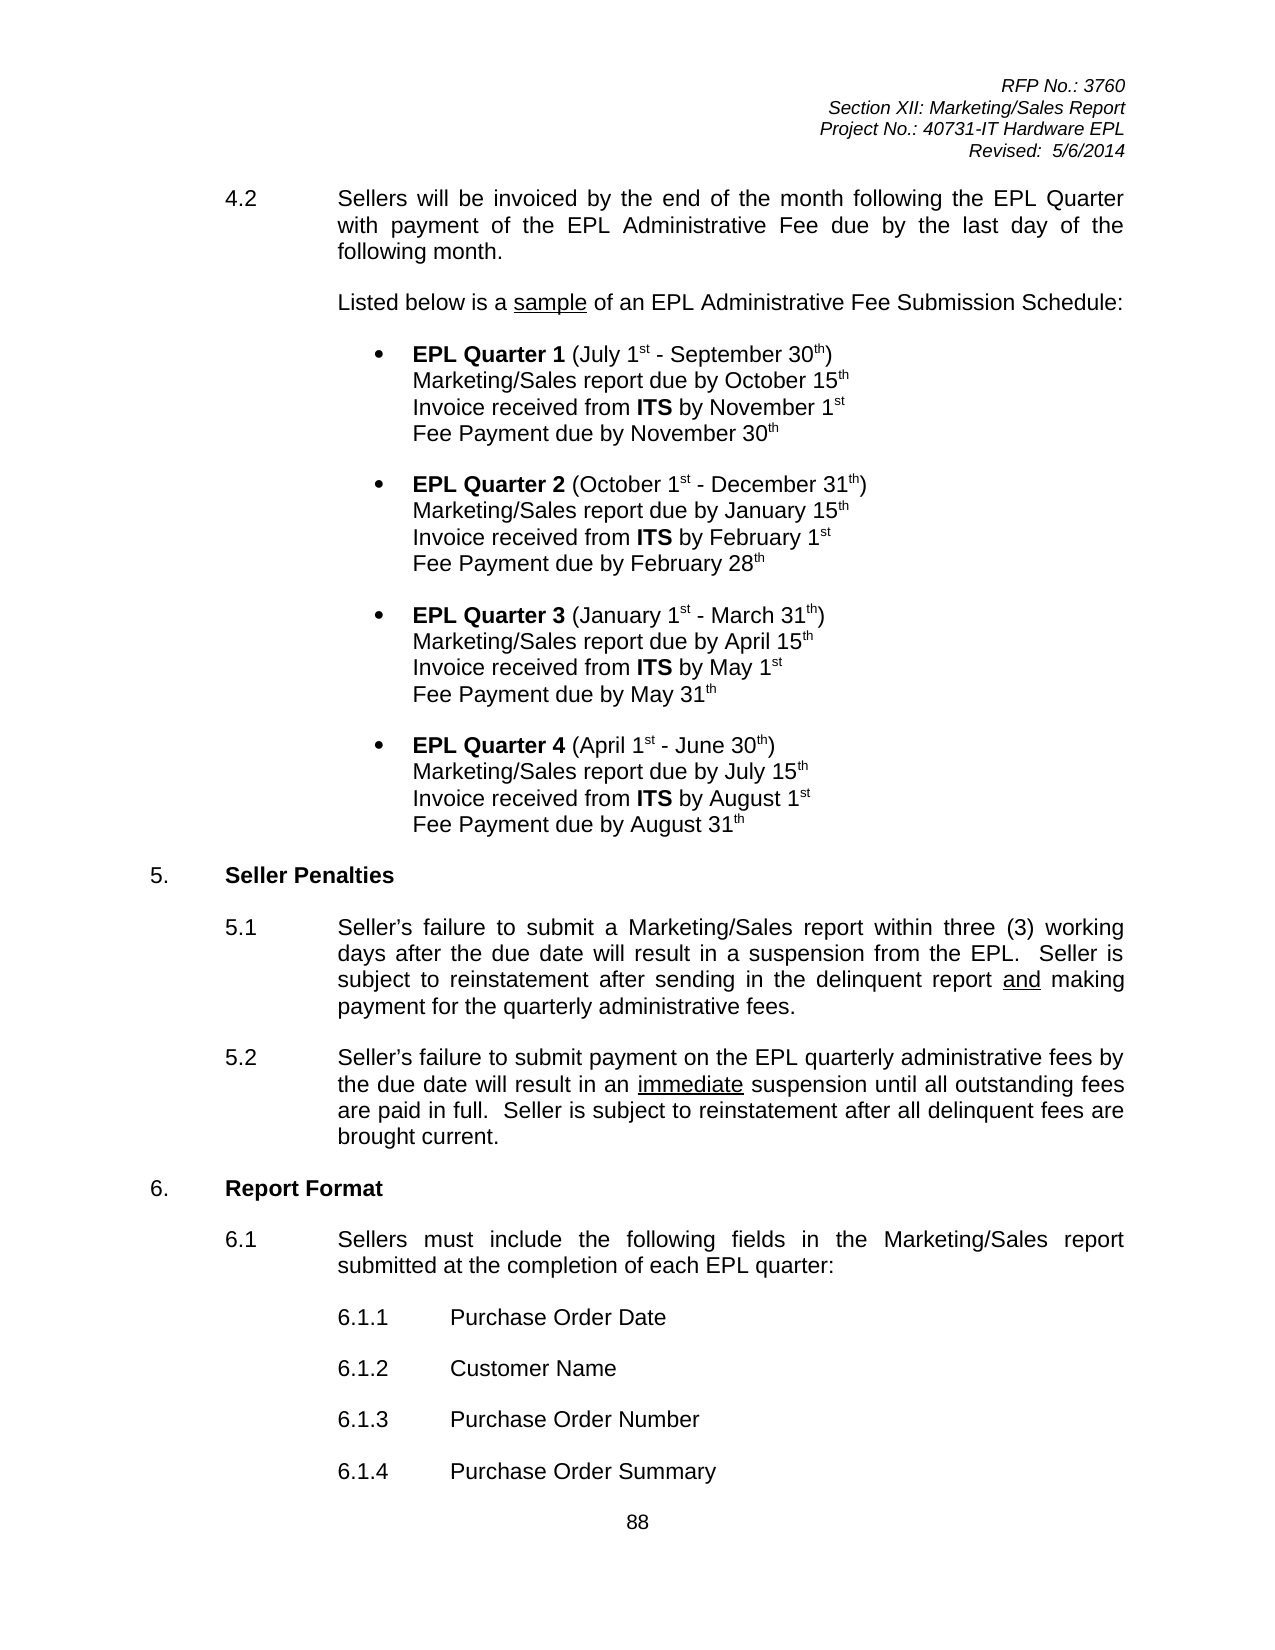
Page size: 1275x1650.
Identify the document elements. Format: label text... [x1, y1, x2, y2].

list EPL Quarter 1 (July 1st - September 30th) [375, 341, 1125, 367]
list Invoice received from ITS by August 1st [412, 785, 1125, 811]
list Fee Payment due by August 31th [412, 811, 1125, 837]
text Purchase Order Number [337, 1406, 1125, 1433]
text Sellers must include the following fields in the Marketing/Sales report submitted at the completion of each EPL quarter: [225, 1226, 1125, 1279]
list Invoice received from ITS by February 1st [412, 524, 1125, 550]
text Seller’s failure to submit payment on the EPL quarterly administrative fees by the due date will result in an immediate suspension until all outstanding fees are paid in full. Seller is subject to reinstatement after all delinquent fees are brought current. [225, 1044, 1125, 1149]
list Marketing/Sales report due by October 15th [412, 367, 1125, 393]
list Invoice received from ITS by May 1st [412, 654, 1125, 681]
list EPL Quarter 2 (October 1st - December 31th) [375, 471, 1125, 497]
list Invoice received from ITS by November 1st [412, 393, 1125, 420]
list Marketing/Sales report due by July 15th [412, 758, 1125, 785]
text Sellers will be invoiced by the end of the month following the EPL Quarter with payment of the EPL Administrative Fee due by the last day of the following month. [225, 185, 1125, 264]
list EPL Quarter 4 (April 1st - June 30th) [375, 732, 1125, 758]
text Customer Name [337, 1355, 1125, 1381]
text Purchase Order Summary [337, 1458, 1125, 1484]
text Seller’s failure to submit a Marketing/Sales report within three (3) working days after the due date will result in a suspension from the EPL. Seller is subject to reinstatement after sending in the delinquent report and making payment for the quarterly administrative fees. [225, 914, 1125, 1019]
list Marketing/Sales report due by January 15th [412, 497, 1125, 524]
list Seller Penalties [150, 862, 1125, 889]
list Listed below is a sample of an EPL Administrative Fee Submission Schedule: [337, 289, 1125, 316]
list Fee Payment due by May 31th [412, 681, 1125, 707]
list Report Format [150, 1174, 1125, 1201]
list Fee Payment due by February 28th [412, 550, 1125, 577]
list Marketing/Sales report due by April 15th [412, 628, 1125, 654]
text Purchase Order Date [337, 1304, 1125, 1330]
list EPL Quarter 3 (January 1st - March 31th) [375, 602, 1125, 628]
list Fee Payment due by November 30th [412, 420, 1125, 446]
